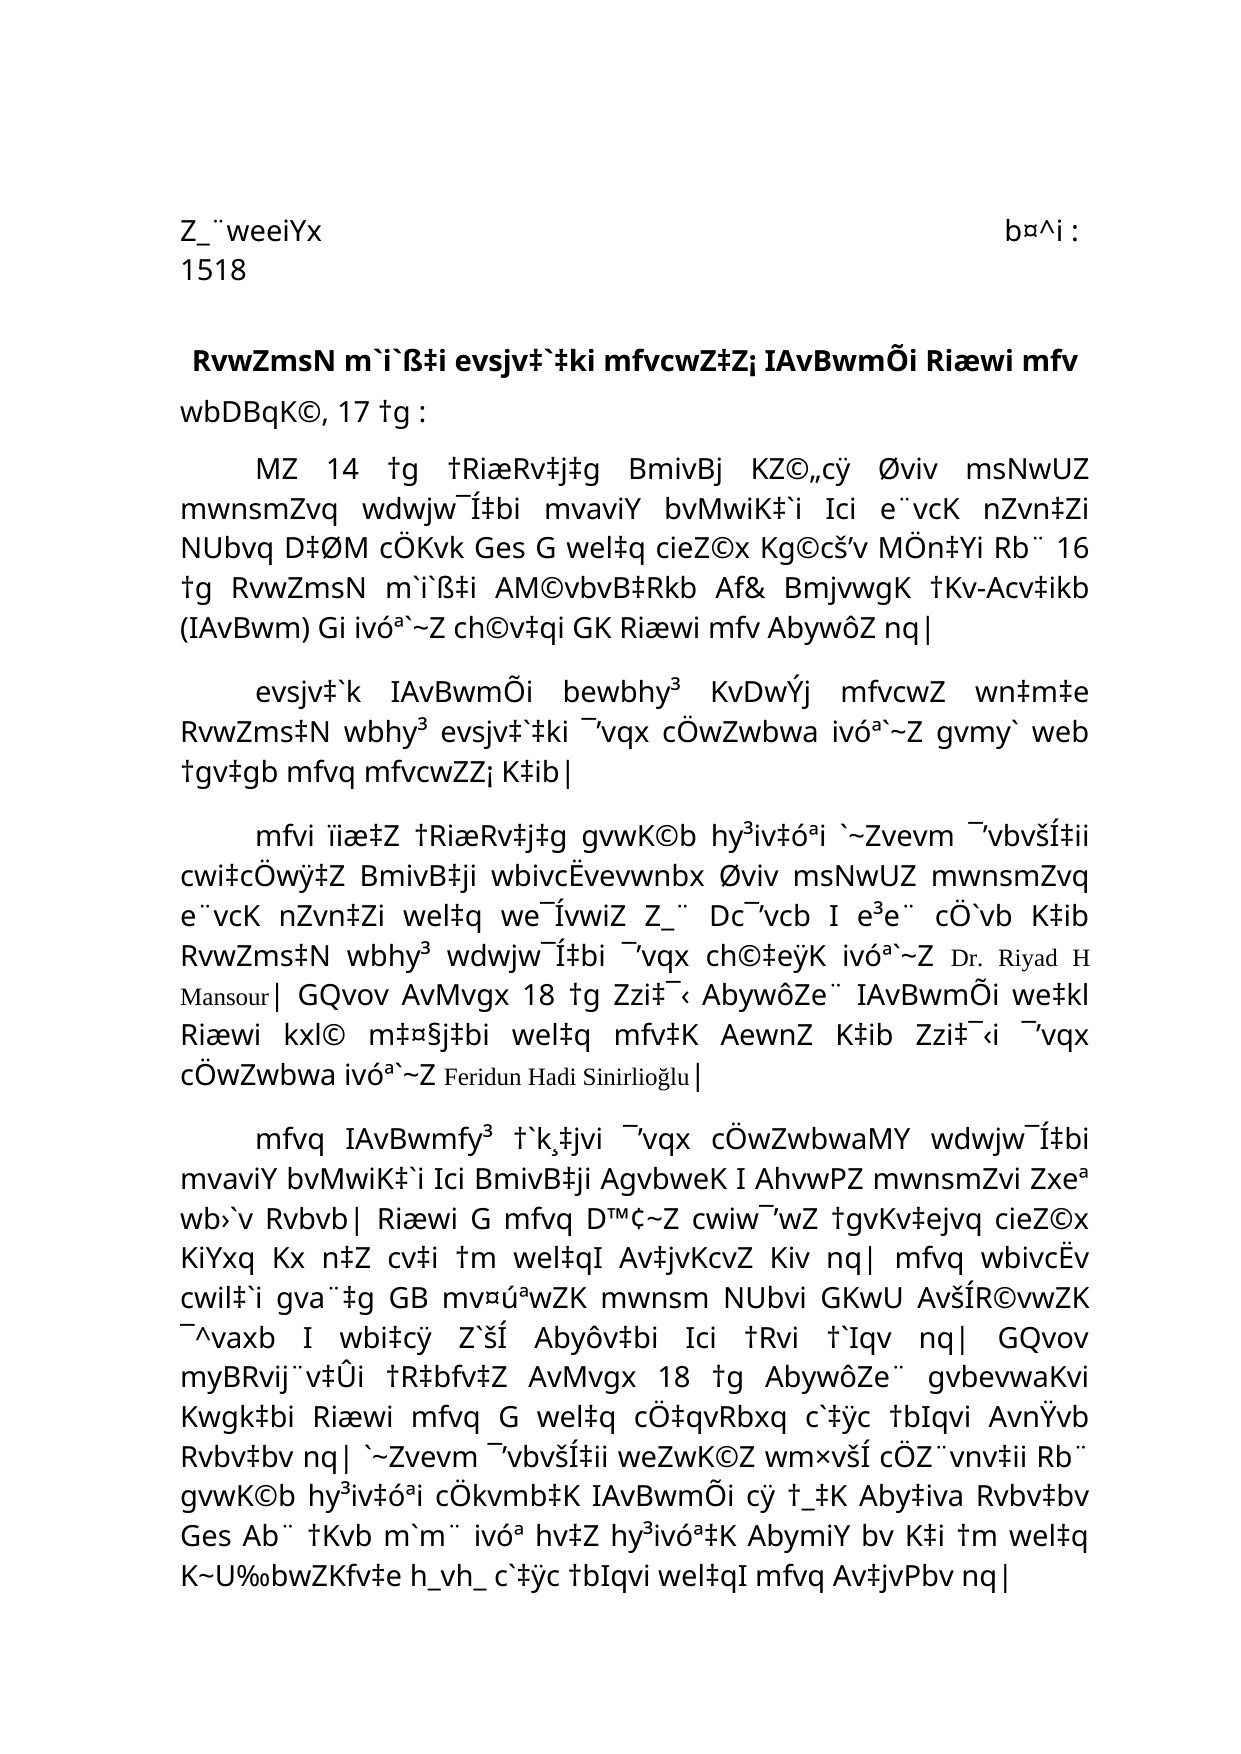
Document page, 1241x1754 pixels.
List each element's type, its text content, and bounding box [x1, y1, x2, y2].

text mfvq IAvBwmfy³ †`k¸‡jvi ¯’vqx cÖwZwbwaMY wdwjw¯Í‡bi mvaviY bvMwiK‡`i Ici BmivB‡ji AgvbweK I AhvwPZ mwnsmZvi Zxeª wb›`v Rvbvb| Riæwi G mfvq D™¢~Z cwiw¯’wZ †gvKv‡ejvq cieZ©x KiYxq Kx n‡Z cv‡i †m wel‡qI Av‡jvKcvZ Kiv nq| mfvq wbivcËv cwil‡`i gva¨‡g GB mv¤úªwZK mwnsm NUbvi GKwU AvšÍR©vwZK ¯^vaxb I wbi‡cÿ Z`šÍ Abyôv‡bi Ici †Rvi †`Iqv nq| GQvov myBRvij¨v‡Ûi †R‡bfv‡Z AvMvgx 18 †g AbywôZe¨ gvbevwaKvi Kwgk‡bi Riæwi mfvq G wel‡q cÖ‡qvRbxq c`‡ÿc †bIqvi AvnŸvb Rvbv‡bv nq| `~Zvevm ¯’vbvšÍ‡ii weZwK©Z wm×všÍ cÖZ¨vnv‡ii Rb¨ gvwK©b hy³iv‡óªi cÖkvmb‡K IAvBwmÕi cÿ †_‡K Aby‡iva Rvbv‡bv Ges Ab¨ †Kvb m`m¨ ivóª hv‡Z hy³ivóª‡K AbymiY bv K‡i †m wel‡q K~U‰bwZKfv‡e h_vh_ c`‡ÿc †bIqvi wel‡qI mfvq Av‡jvPbv nq| [180, 1118, 1090, 1595]
text wbDBqK©, 17 †g : [180, 391, 1090, 431]
text RvwZmsN m`i`ß‡i evsjv‡`‡ki mfvcwZ‡Z¡ IAvBwmÕi Riæwi mfv [180, 340, 1090, 380]
text mfvi ïiæ‡Z †RiæRv‡j‡g gvwK©b hy³iv‡óªi `~Zvevm ¯’vbvšÍ‡ii cwi‡cÖwÿ‡Z BmivB‡ji wbivcËvevwnbx Øviv msNwUZ mwnsmZvq e¨vcK nZvn‡Zi wel‡q we¯ÍvwiZ Z_¨ Dc¯’vcb I e³e¨ cÖ`vb K‡ib RvwZms‡N wbhy³ wdwjw¯Í‡bi ¯’vqx ch©‡eÿK ivóª`~Z Dr. Riyad H Mansour| GQvov AvMvgx 18 †g Zzi‡¯‹ AbywôZe¨ IAvBwmÕi we‡kl Riæwi kxl© m‡¤§j‡bi wel‡q mfv‡K AewnZ K‡ib Zzi‡¯‹i ¯’vqx cÖwZwbwa ivóª`~Z Feridun Hadi Sinirlioğlu| [180, 816, 1090, 1093]
text MZ 14 †g †RiæRv‡j‡g BmivBj KZ©„cÿ Øviv msNwUZ mwnsmZvq wdwjw¯Í‡bi mvaviY bvMwiK‡`i Ici e¨vcK nZvn‡Zi NUbvq D‡ØM cÖKvk Ges G wel‡q cieZ©x Kg©cš’v MÖn‡Yi Rb¨ 16 †g RvwZmsN m`i`ß‡i AM©vbvB‡Rkb Af& BmjvwgK †Kv-Acv‡ikb (IAvBwm) Gi ivóª`~Z ch©v‡qi GK Riæwi mfv AbywôZ nq| [180, 448, 1090, 647]
text Z_¨weeiYx b¤^i : 1518 [180, 210, 1090, 289]
text evsjv‡`k IAvBwmÕi bewbhy³ KvDwÝj mfvcwZ wn‡m‡e RvwZms‡N wbhy³ evsjv‡`‡ki ¯’vqx cÖwZwbwa ivóª`~Z gvmy` web †gv‡gb mfvq mfvcwZZ¡ K‡ib| [180, 672, 1090, 791]
